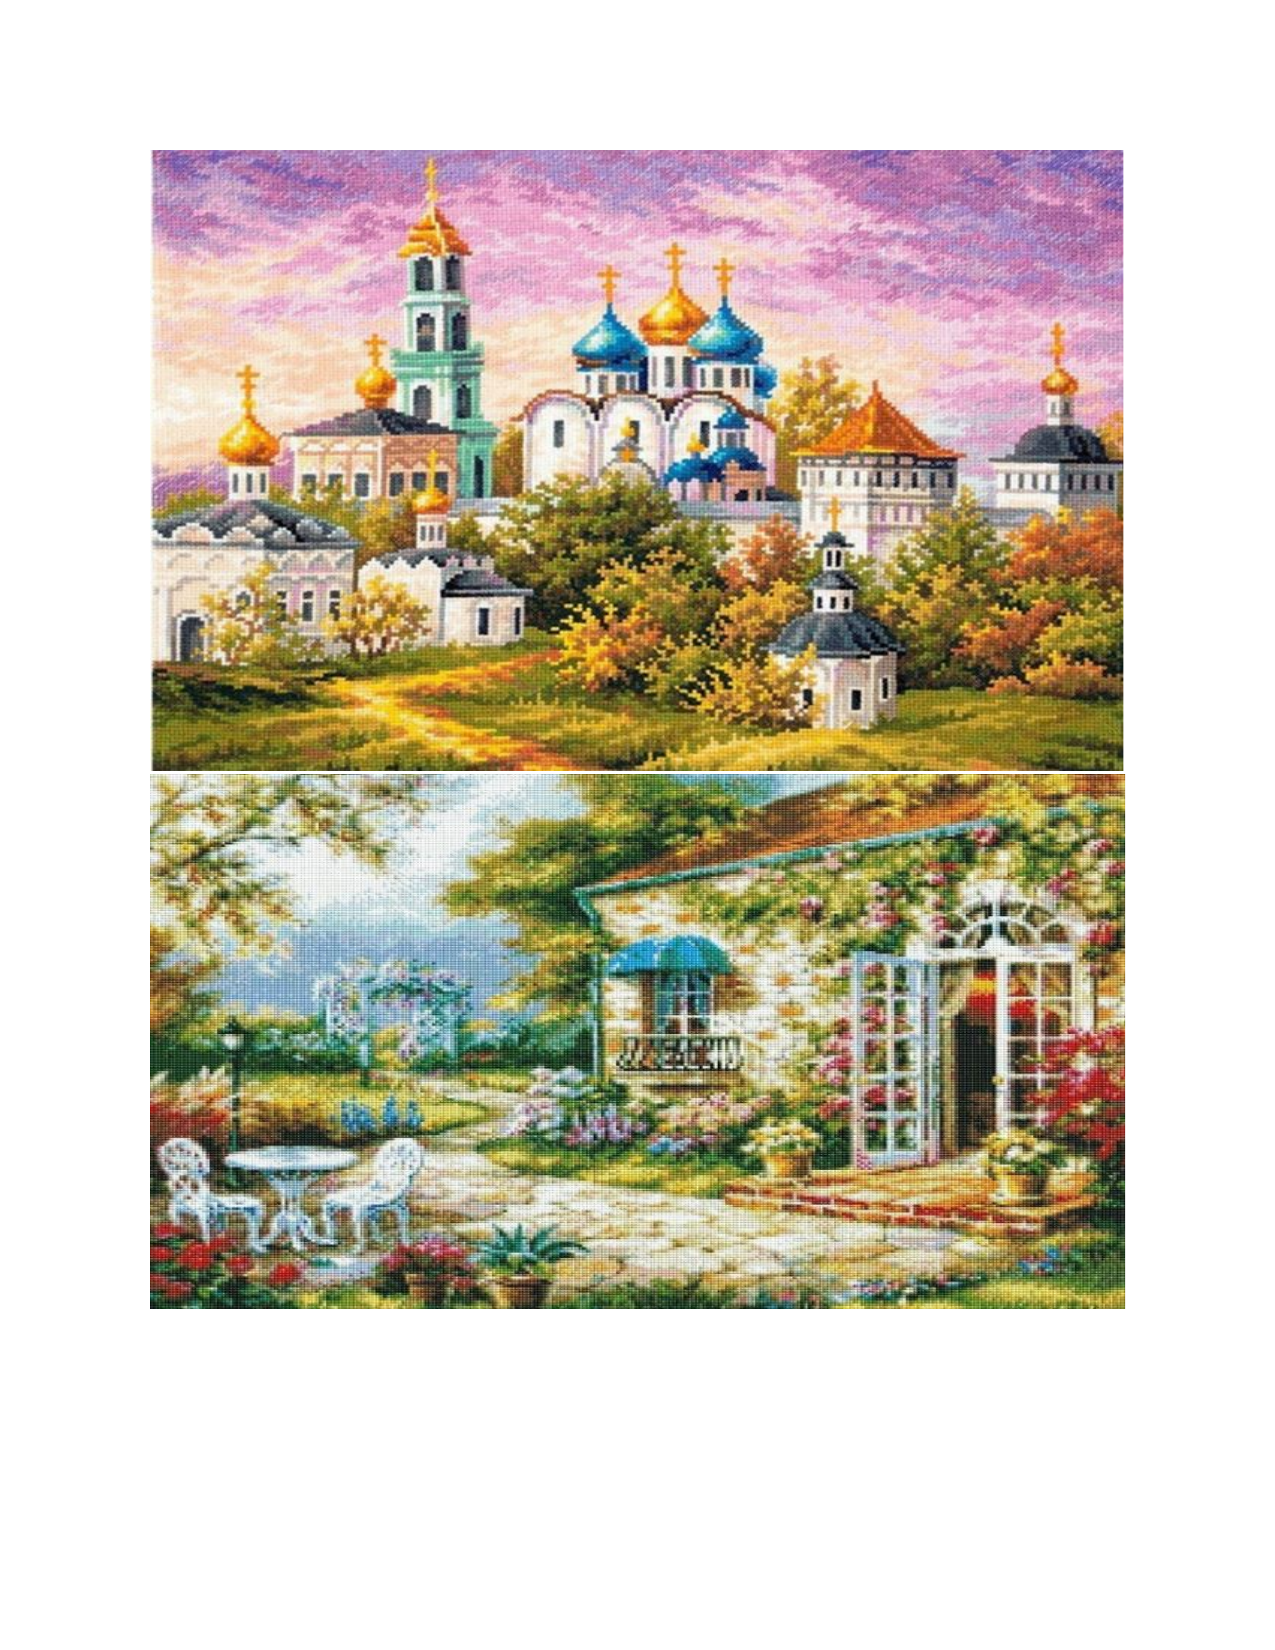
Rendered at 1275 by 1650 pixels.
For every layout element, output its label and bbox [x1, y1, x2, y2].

picture [150, 150, 1124, 771]
picture [150, 774, 1125, 1309]
